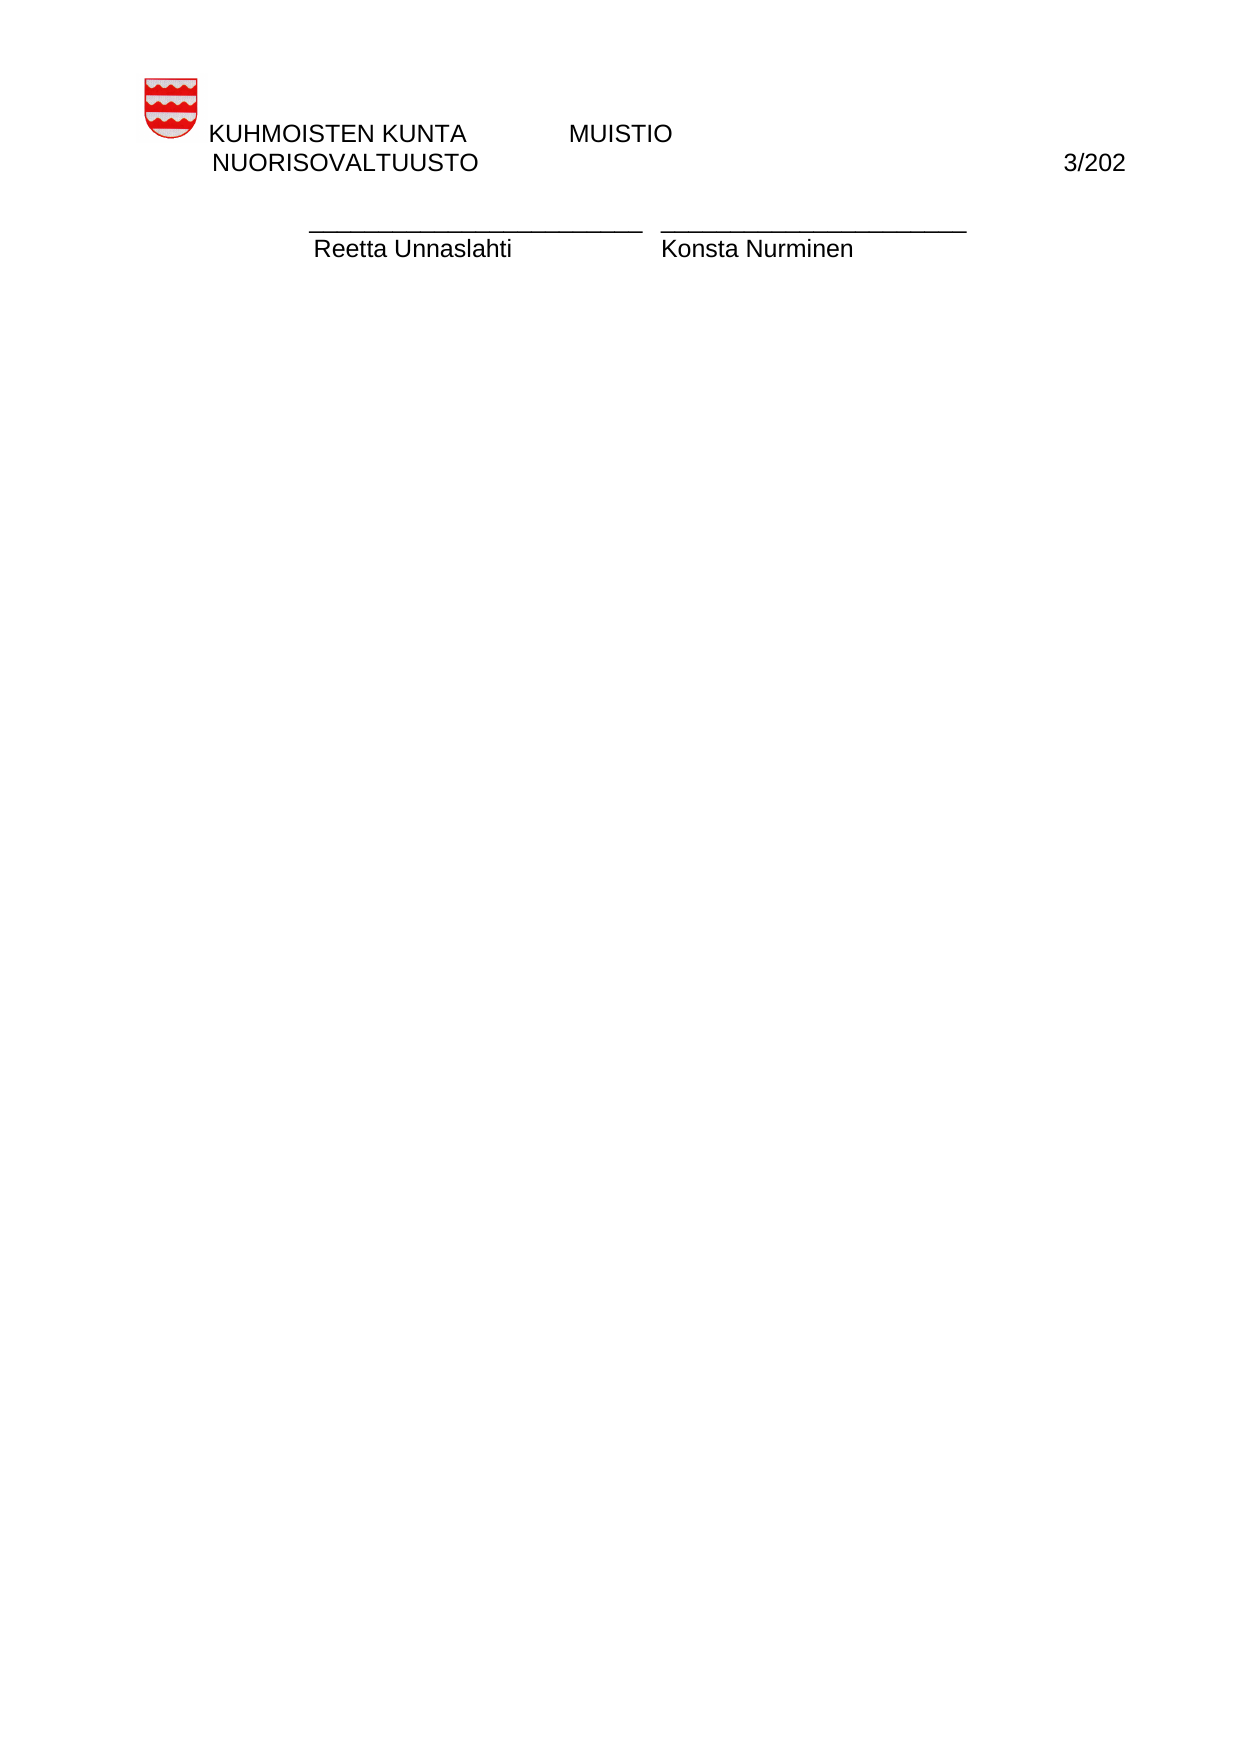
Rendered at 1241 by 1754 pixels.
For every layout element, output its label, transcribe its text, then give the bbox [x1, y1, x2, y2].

picture [135, 73, 209, 143]
text Reetta Unnaslahti Konsta Nurminen [286, 234, 1087, 263]
text ________________________ ______________________ [309, 205, 1087, 234]
